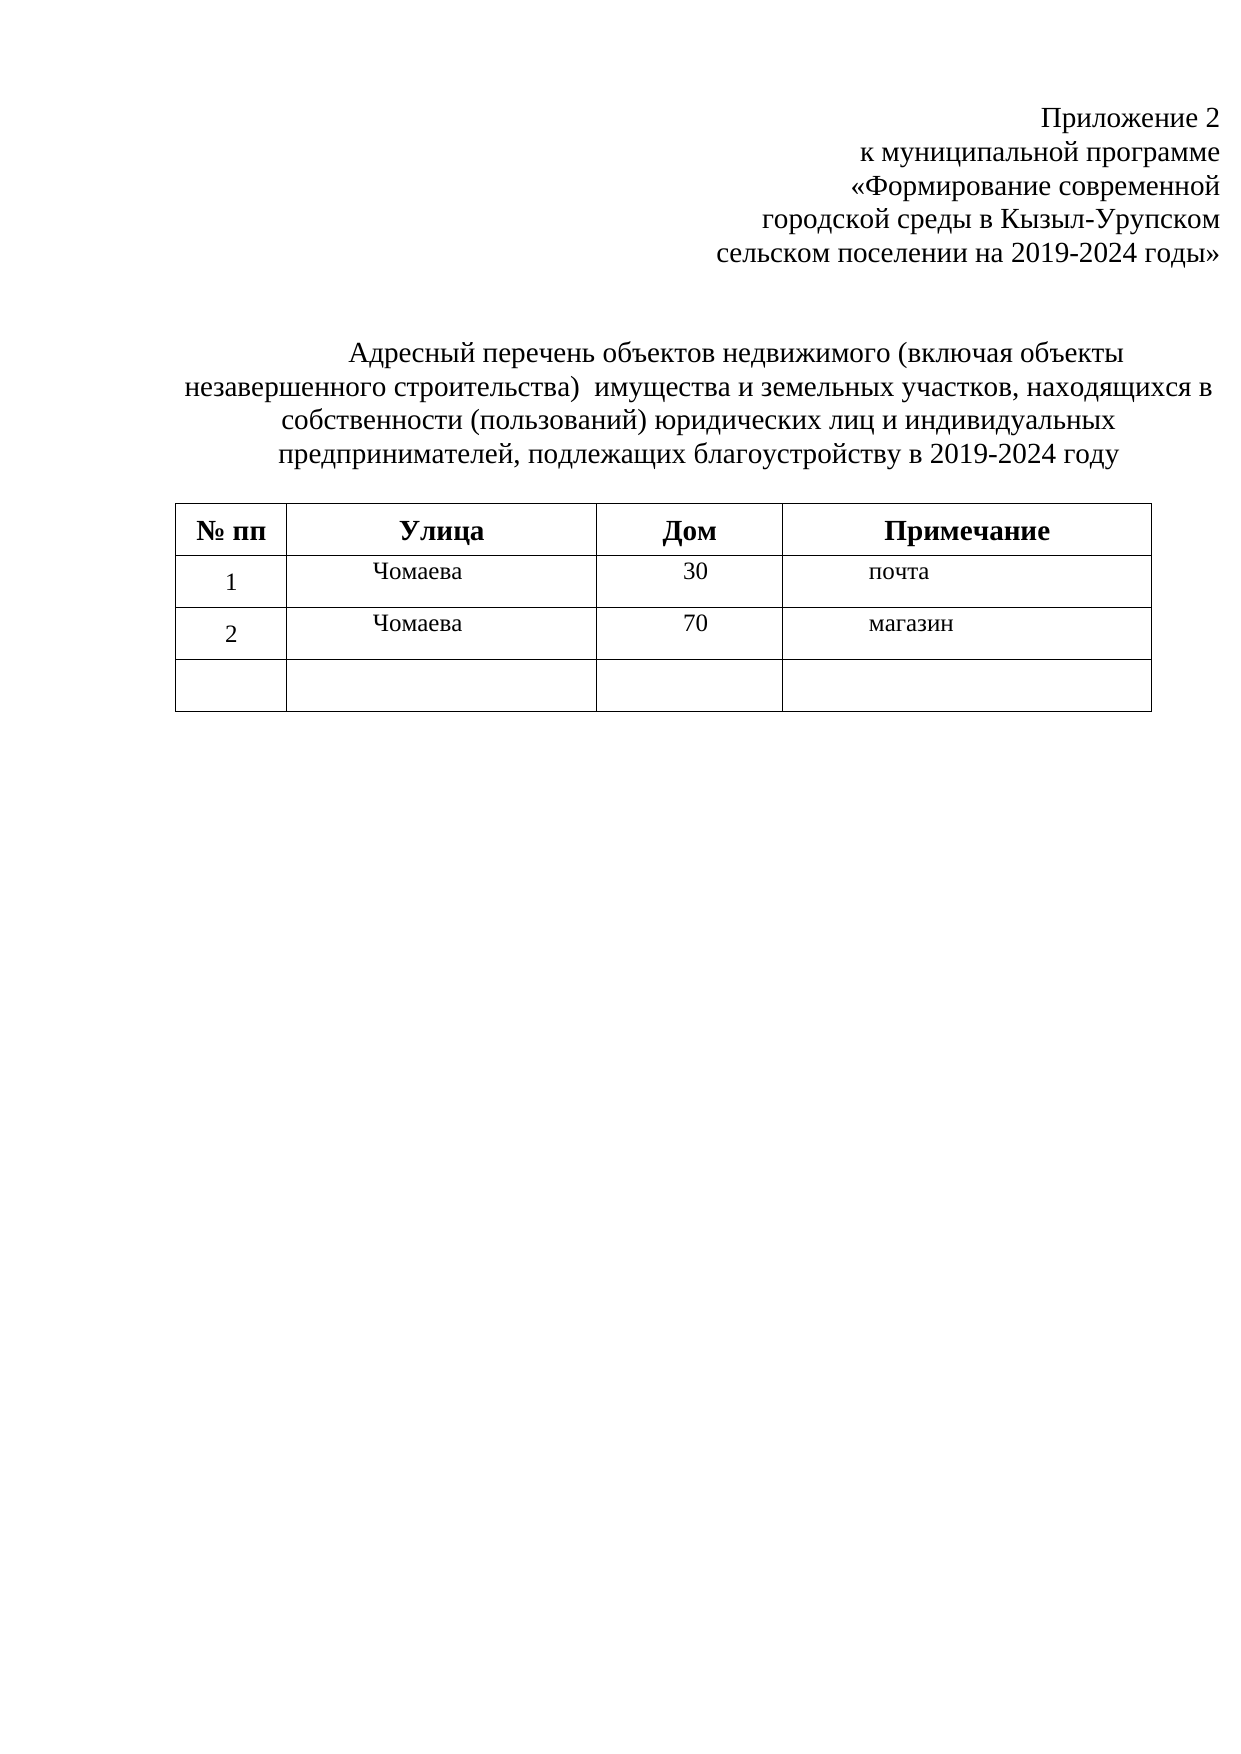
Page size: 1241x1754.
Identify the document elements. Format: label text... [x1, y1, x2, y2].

table_cell [783, 660, 1151, 711]
table_cell [287, 660, 596, 711]
table_cell [176, 660, 286, 711]
table_header Примечание [783, 504, 1151, 555]
table_cell Чомаева [287, 608, 596, 659]
table_cell Чомаева [287, 556, 596, 607]
table_header № пп [176, 504, 286, 555]
table_header Улица [287, 504, 596, 555]
text к муниципальной программе [177, 134, 1220, 168]
text сельском поселении на 2019-2024 годы» [177, 235, 1220, 268]
table_cell 30 [597, 556, 782, 607]
table_header Дом [597, 504, 782, 555]
table_cell почта [783, 556, 1151, 607]
text городской среды в Кызыл-Урупском [177, 201, 1220, 235]
text Адресный перечень объектов недвижимого (включая объекты незавершенного строительства) имущества и земельных участков, находящихся в собственности (пользований) юридических лиц и индивидуальных предпринимателей, подлежащих благоустройству в 2019-2024 году [177, 335, 1220, 469]
table_cell 1 [176, 556, 286, 607]
text Приложение 2 [177, 101, 1220, 134]
text «Формирование современной [177, 168, 1220, 201]
table_cell магазин [783, 608, 1151, 659]
table_cell 70 [597, 608, 782, 659]
table_cell [597, 660, 782, 711]
table_cell 2 [176, 608, 286, 659]
